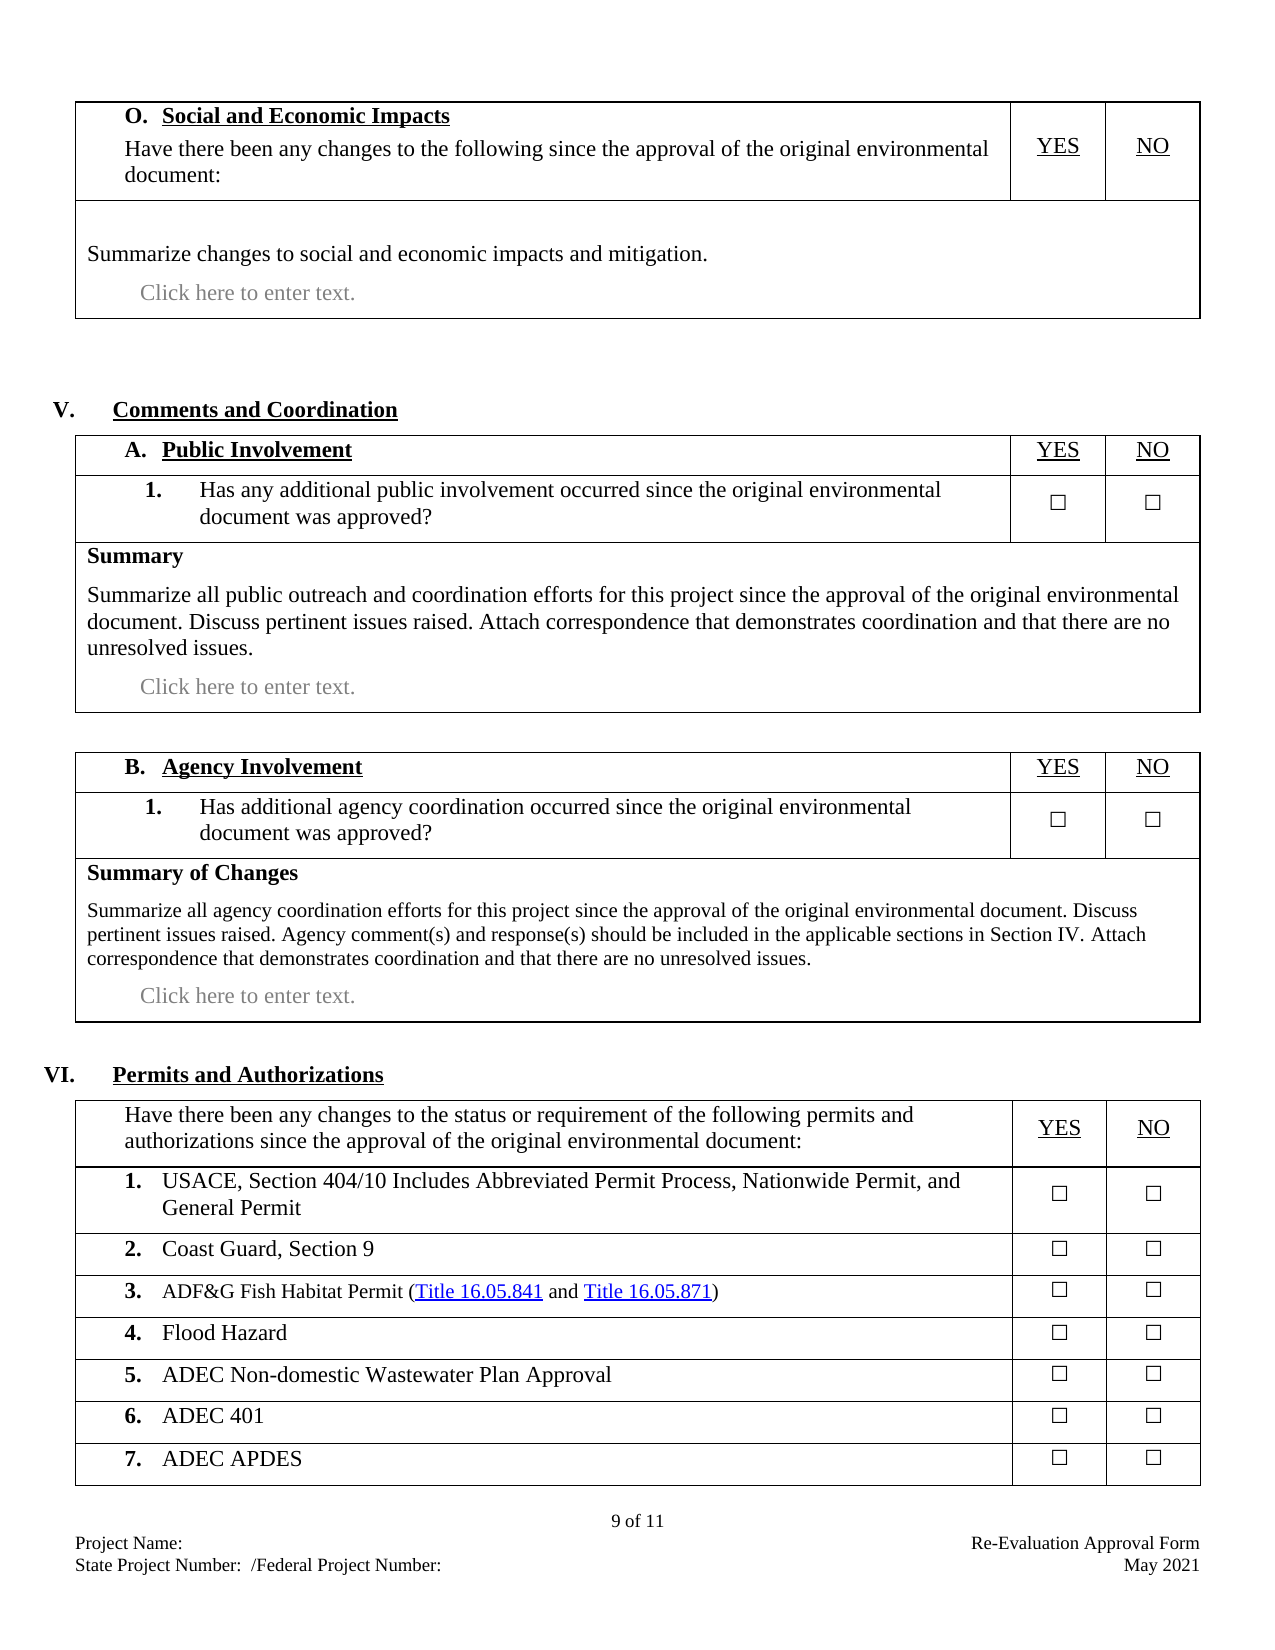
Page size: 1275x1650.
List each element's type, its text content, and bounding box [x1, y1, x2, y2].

table_cell ADEC APDES [76, 1444, 1012, 1484]
table_cell ADF&G Fish Habitat Permit (Title 16.05.841 and Title 16.05.871) [76, 1276, 1012, 1317]
table_cell Summary of Changes Summarize all agency coordination efforts for this project since the approval of the original environmental document. Discuss pertinent issues raised. Agency comment(s) and response(s) should be included in the applicable sections in Section IV. Attach correspondence that demonstrates coordination and that there are no unresolved issues. [76, 859, 1199, 1021]
table_header NO [1106, 753, 1199, 792]
table_cell Has additional agency coordination occurred since the original environmental document was approved? [76, 793, 1010, 858]
table_cell ADEC 401 [76, 1402, 1012, 1442]
table_header NO [1107, 1101, 1200, 1166]
table_header YES [1011, 103, 1105, 200]
table_cell Has any additional public involvement occurred since the original environmental document was approved? [76, 476, 1010, 542]
table_header Social and Economic Impacts Have there been any changes to the following since the approval of the original environmental document: [76, 103, 1010, 200]
table_cell ADEC Non-domestic Wastewater Plan Approval [76, 1360, 1012, 1401]
table_cell USACE, Section 404/10 Includes Abbreviated Permit Process, Nationwide Permit, and General Permit [76, 1168, 1012, 1233]
table_cell Coast Guard, Section 9 [76, 1234, 1012, 1274]
table_header YES [1011, 436, 1105, 475]
subtitle Permits and Authorizations [75, 1061, 1200, 1088]
table_header Agency Involvement [76, 753, 1010, 792]
table_header NO [1106, 103, 1199, 200]
table_cell Summary Summarize all public outreach and coordination efforts for this project since the approval of the original environmental document. Discuss pertinent issues raised. Attach correspondence that demonstrates coordination and that there are no unresolved issues. [76, 543, 1199, 712]
table_header YES [1011, 753, 1105, 792]
table_header NO [1106, 436, 1199, 475]
table_cell Flood Hazard [76, 1318, 1012, 1358]
subtitle Comments and Coordination [75, 397, 1200, 423]
table_header Public Involvement [76, 436, 1010, 475]
table_header YES [1013, 1101, 1106, 1166]
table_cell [76, 201, 1199, 318]
